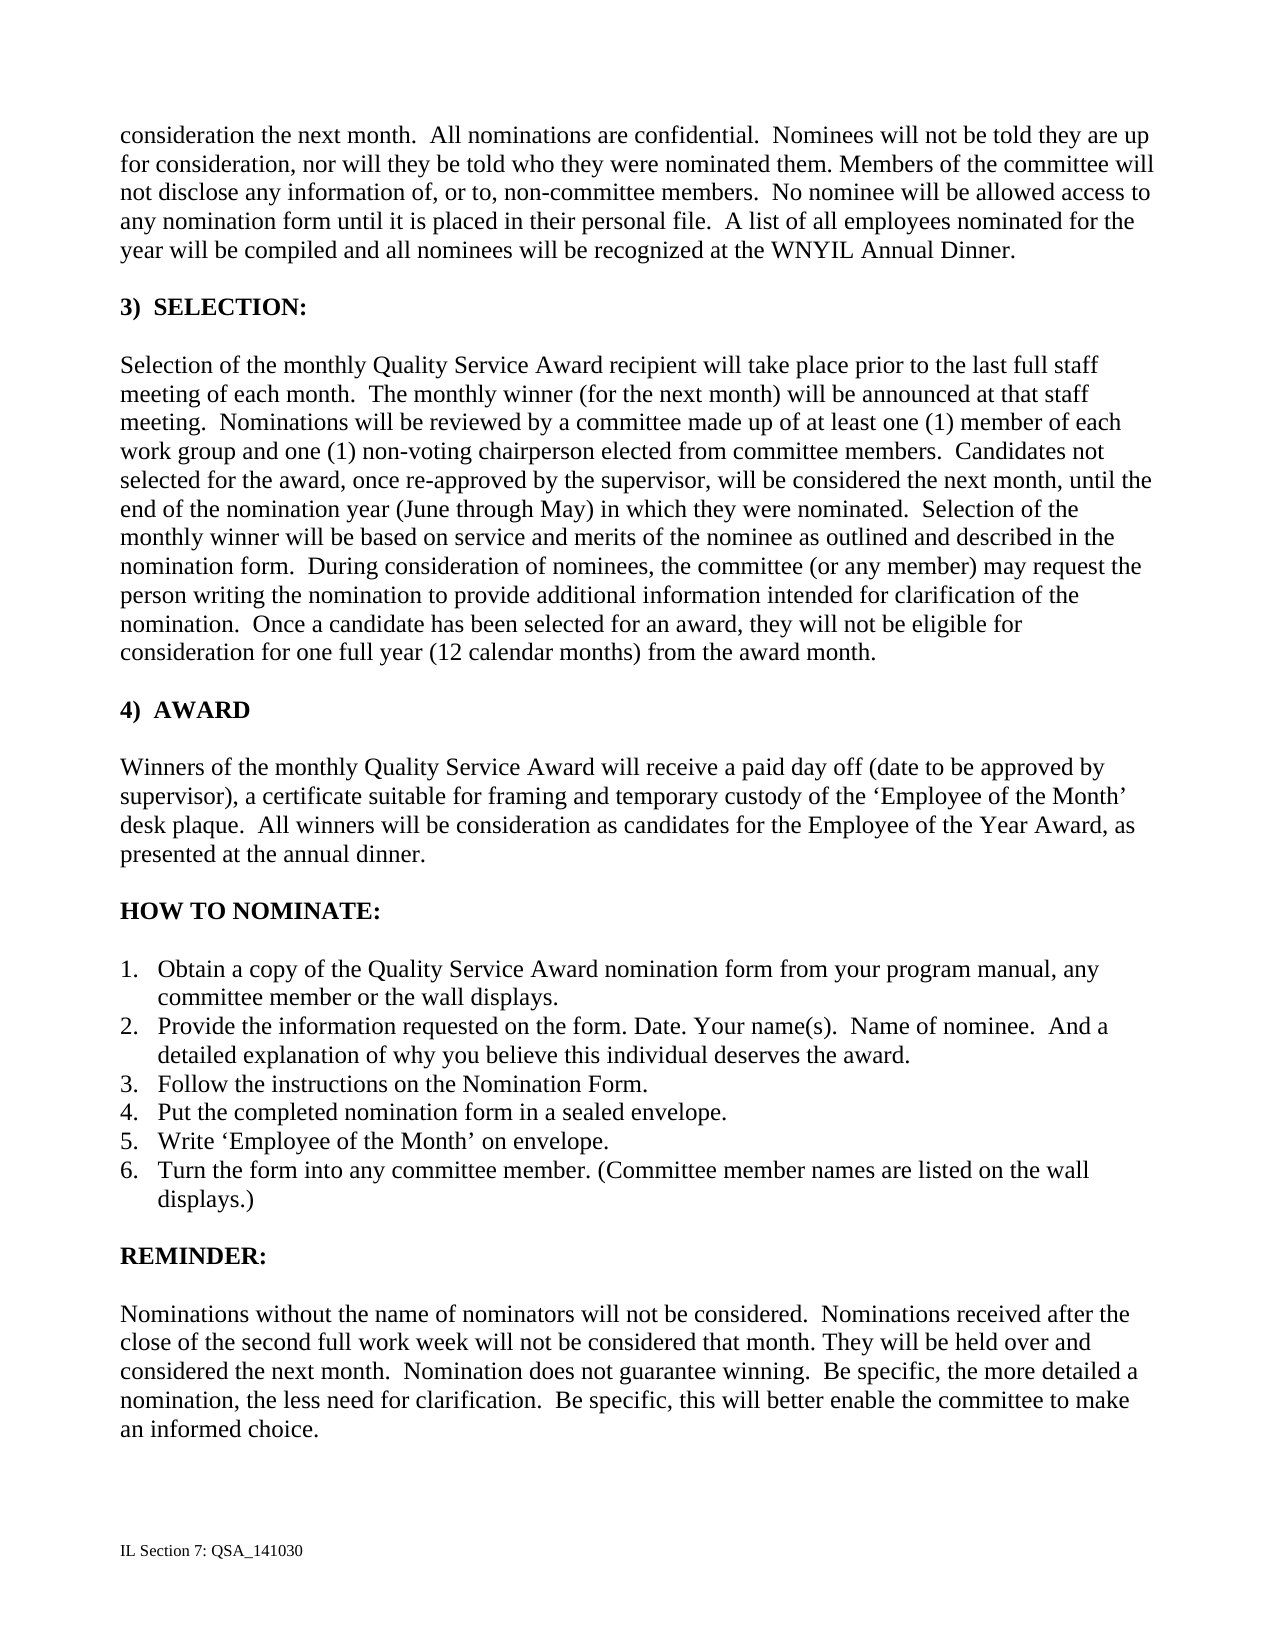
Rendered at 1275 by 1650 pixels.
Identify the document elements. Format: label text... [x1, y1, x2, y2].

text 4) AWARD [120, 695, 1155, 724]
list Provide the information requested on the form. Date. Your name(s). Name of nominee. And a detailed explanation of why you believe this individual deserves the award. [120, 1011, 1155, 1069]
text 3) SELECTION: [120, 292, 1155, 321]
text Selection of the monthly Quality Service Award recipient will take place prior to the last full staff meeting of each month. The monthly winner (for the next month) will be announced at that staff meeting. Nominations will be reviewed by a committee made up of at least one (1) member of each work group and one (1) non-voting chairperson elected from committee members. Candidates not selected for the award, once re-approved by the supervisor, will be considered the next month, until the end of the nomination year (June through May) in which they were nominated. Selection of the monthly winner will be based on service and merits of the nominee as outlined and described in the nomination form. During consideration of nominees, the committee (or any member) may request the person writing the nomination to provide additional information intended for clarification of the nomination. Once a candidate has been selected for an award, they will not be eligible for consideration for one full year (12 calendar months) from the award month. [120, 350, 1155, 666]
text REMINDER: [120, 1241, 1155, 1270]
list Put the completed nomination form in a sealed envelope. [120, 1097, 1155, 1126]
list Write ‘Employee of the Month’ on envelope. [120, 1126, 1155, 1155]
text Winners of the monthly Quality Service Award will receive a paid day off (date to be approved by supervisor), a certificate suitable for framing and temporary custody of the ‘Employee of the Month’ desk plaque. All winners will be consideration as candidates for the Employee of the Year Award, as presented at the annual dinner. [120, 752, 1155, 867]
text HOW TO NOMINATE: [120, 896, 1155, 925]
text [120, 120, 1155, 264]
list Turn the form into any committee member. (Committee member names are listed on the wall displays.) [120, 1155, 1155, 1212]
list Follow the instructions on the Nomination Form. [120, 1069, 1155, 1097]
text Nominations without the name of nominators will not be considered. Nominations received after the close of the second full work week will not be considered that month. They will be held over and considered the next month. Nomination does not guarantee winning. Be specific, the more detailed a nomination, the less need for clarification. Be specific, this will better enable the committee to make an informed choice. [120, 1299, 1155, 1442]
list Obtain a copy of the Quality Service Award nomination form from your program manual, any committee member or the wall displays. [120, 954, 1155, 1011]
